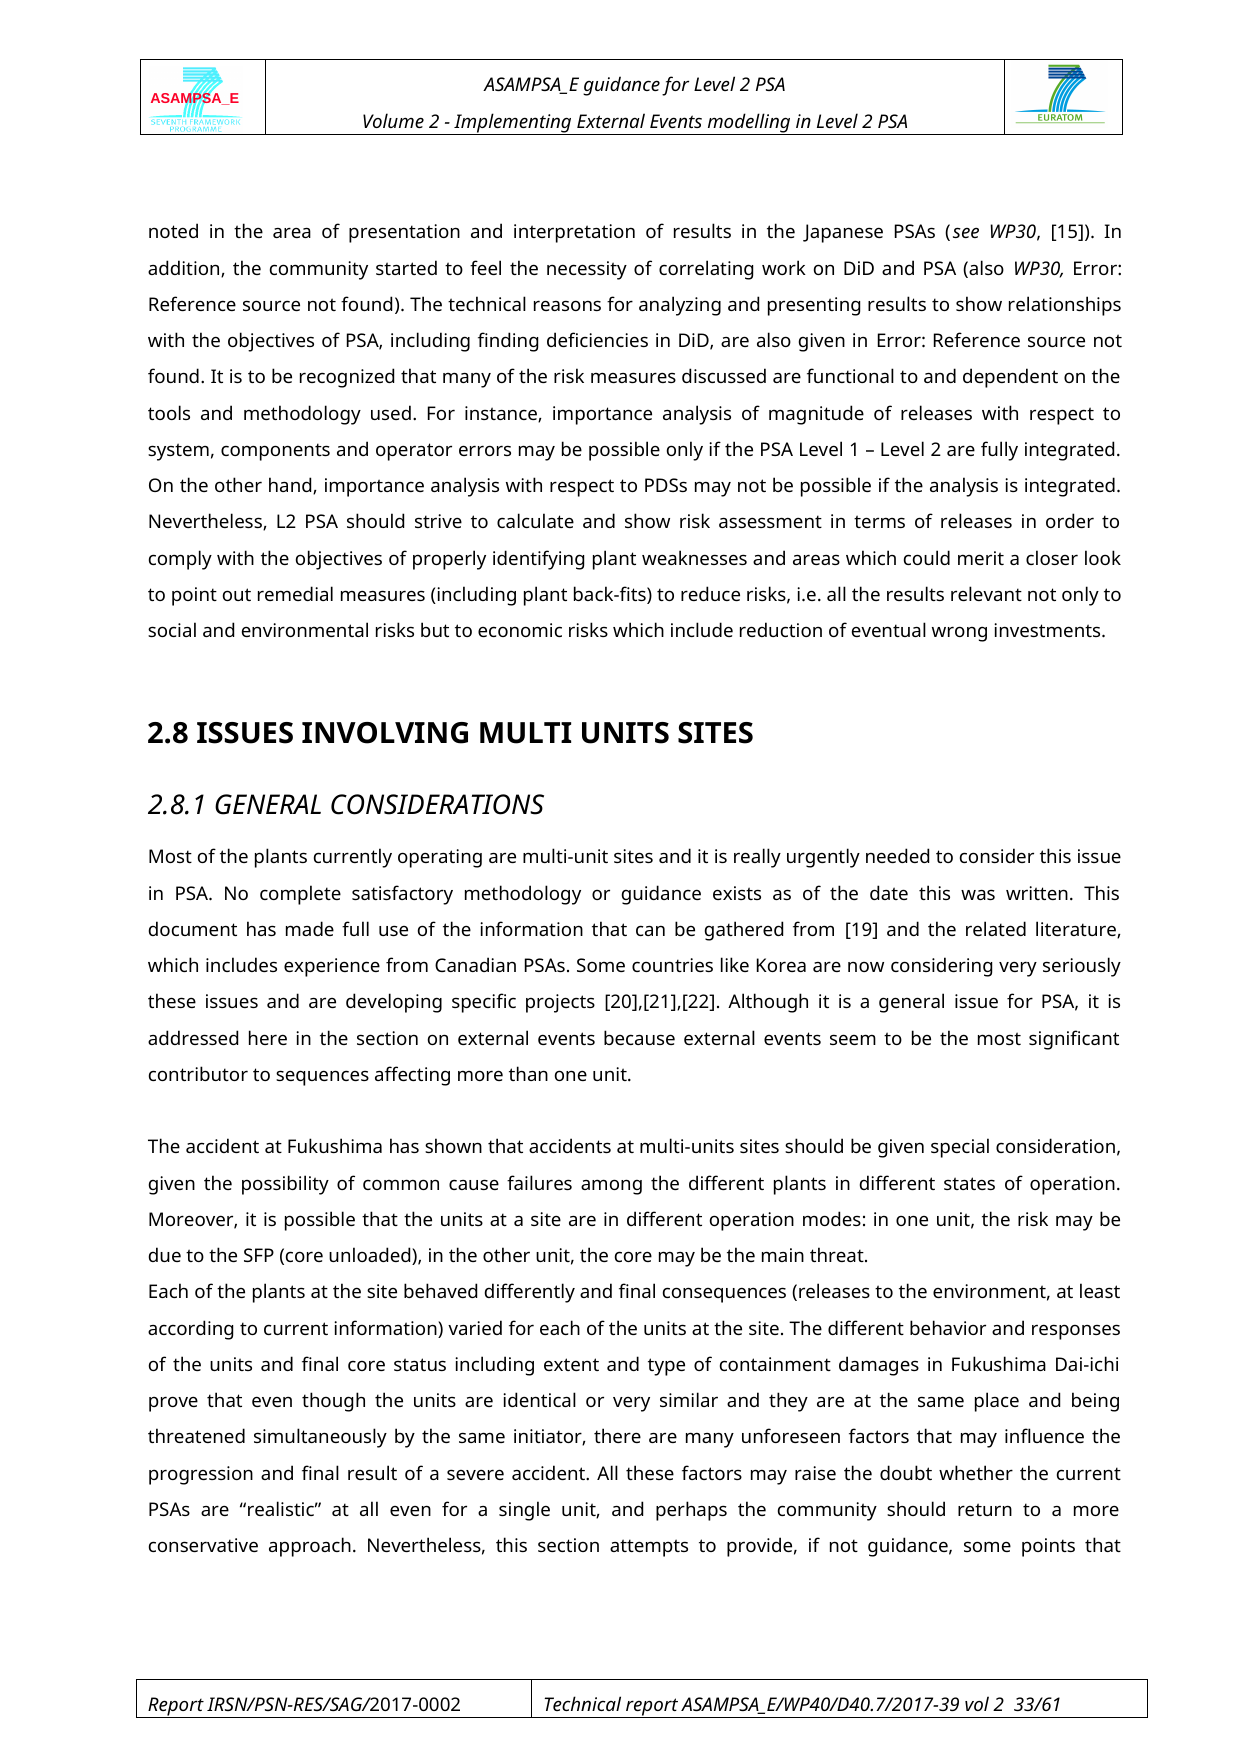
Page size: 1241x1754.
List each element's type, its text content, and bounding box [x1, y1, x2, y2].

text The accident at Fukushima has shown that accidents at multi-units sites should be given special consideration, given the possibility of common cause failures among the different plants in different states of operation. Moreover, it is possible that the units at a site are in different operation modes: in one unit, the risk may be due to the SFP (core unloaded), in the other unit, the core may be the main threat. [148, 1123, 1122, 1268]
text Most of the plants currently operating are multi-unit sites and it is really urgently needed to consider this issue in PSA. No complete satisfactory methodology or guidance exists as of the date this was written. This document has made full use of the information that can be gathered from [19] and the related literature, which includes experience from Canadian PSAs. Some countries like Korea are now considering very seriously these issues and are developing specific projects [20],[21],[22]. Although it is a general issue for PSA, it is addressed here in the section on external events because external events seem to be the most significant contributor to sequences affecting more than one unit. [148, 833, 1122, 1087]
subtitle General considerations [148, 786, 1122, 822]
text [148, 208, 1122, 643]
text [148, 1268, 1122, 1558]
subtitle Issues involving multi units sites [147, 712, 1122, 752]
